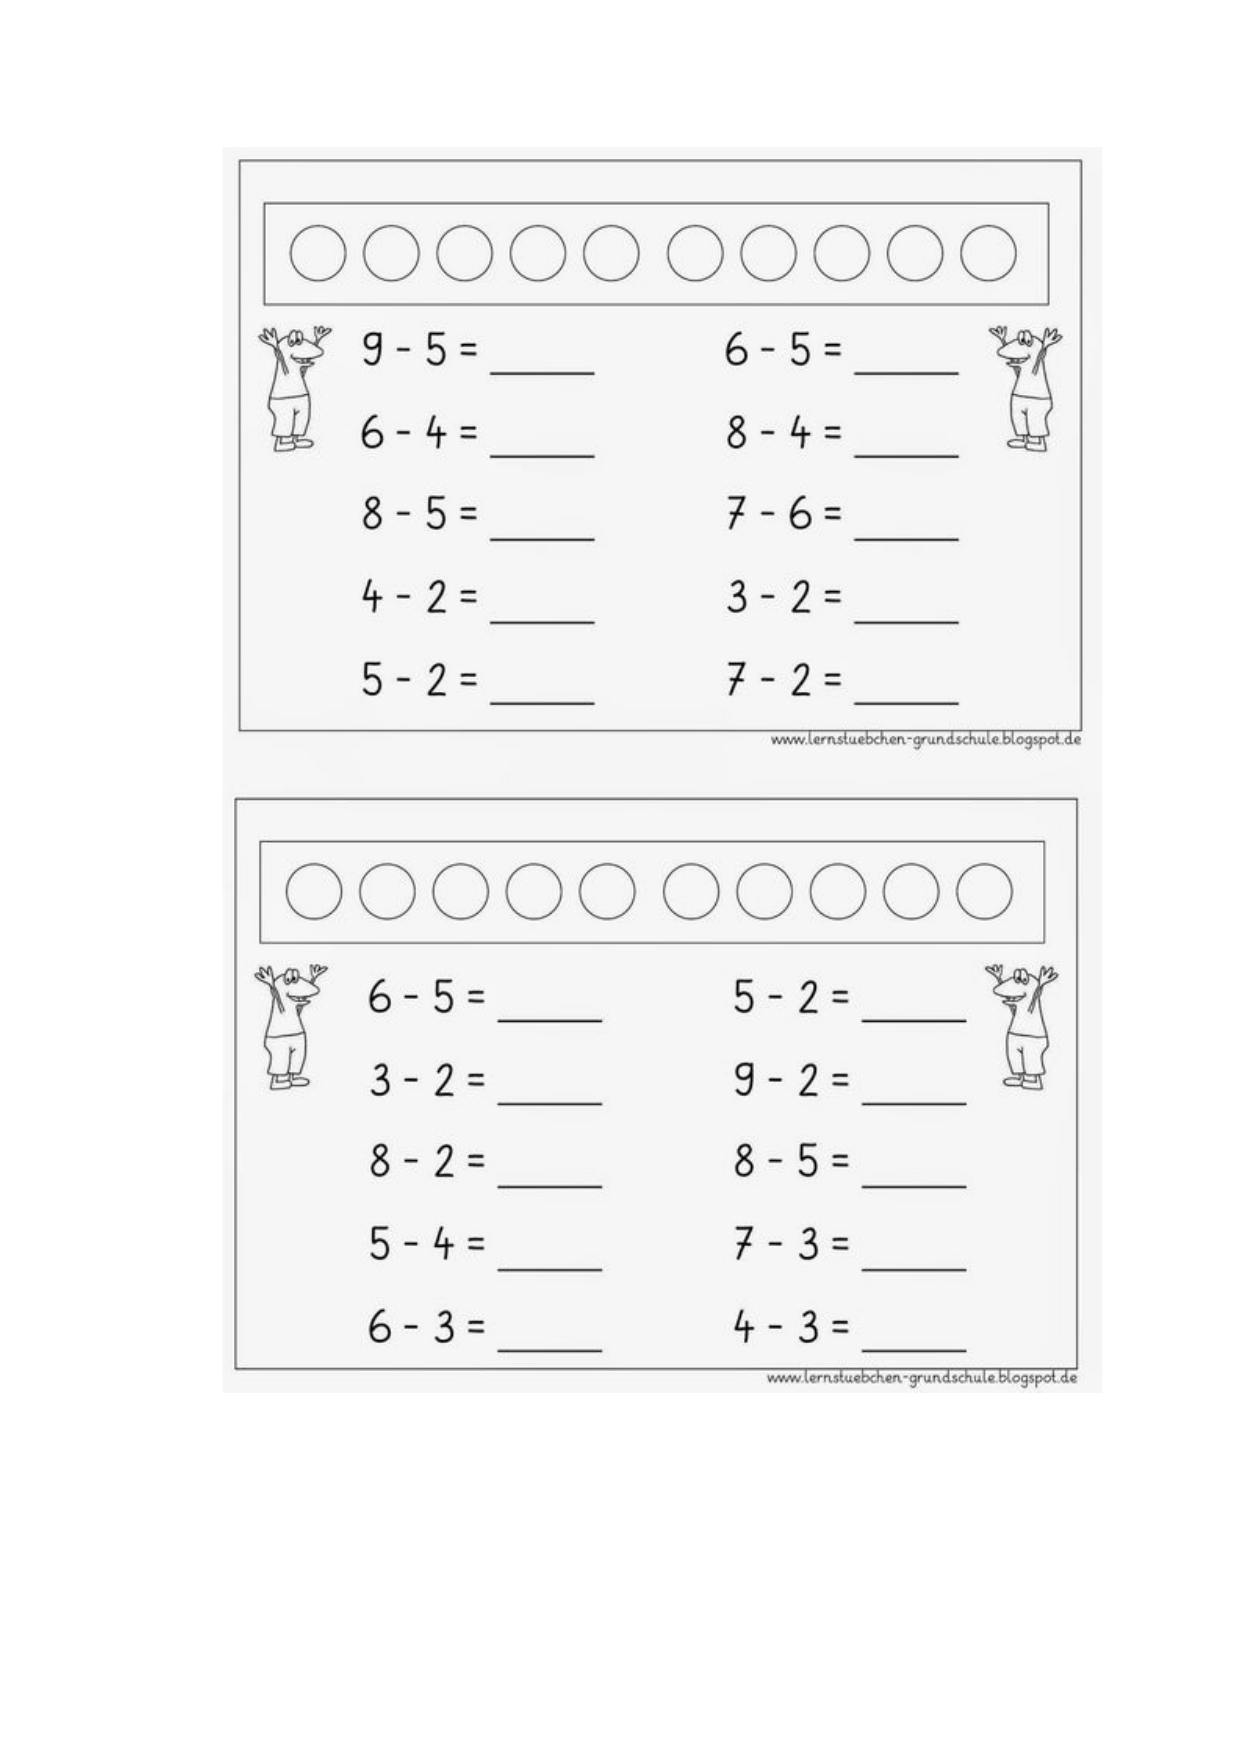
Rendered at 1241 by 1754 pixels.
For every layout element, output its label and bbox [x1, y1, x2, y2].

picture [222, 147, 1103, 1393]
